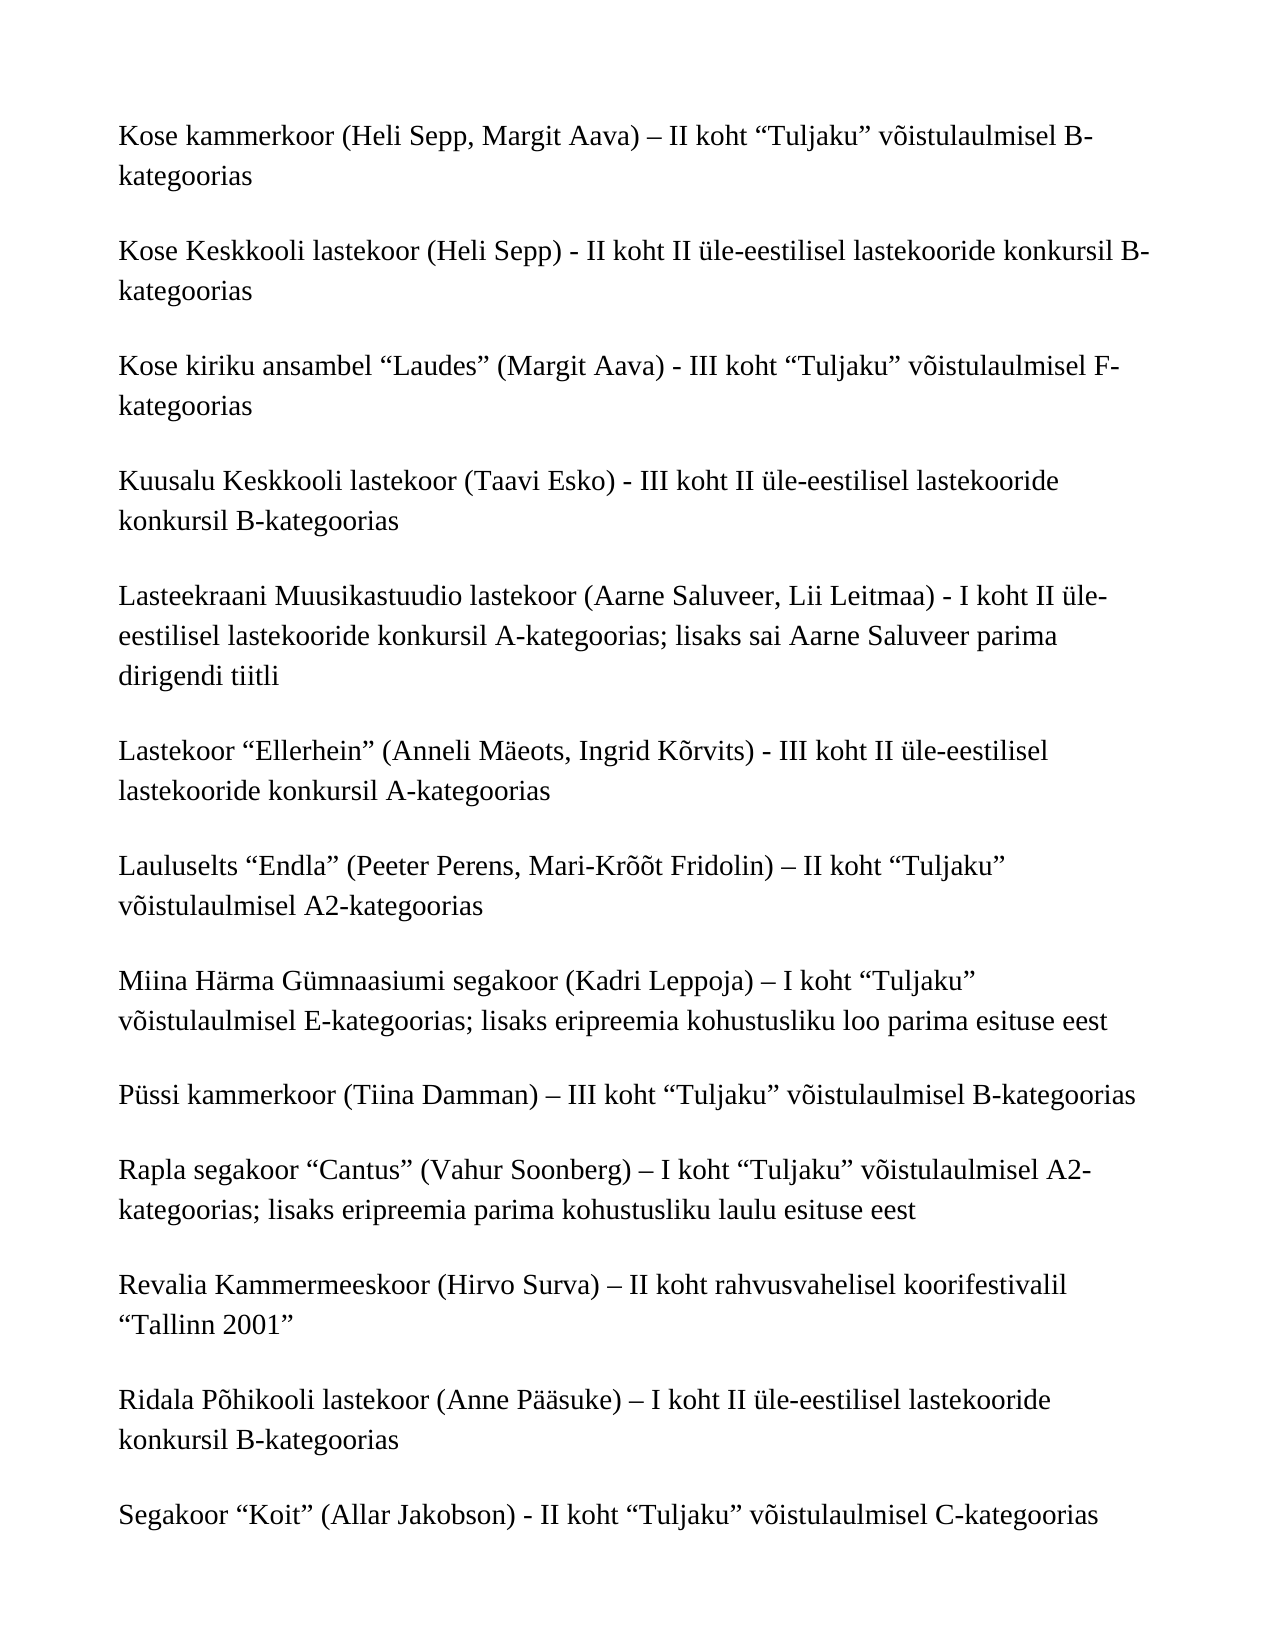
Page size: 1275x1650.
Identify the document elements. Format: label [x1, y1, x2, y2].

text [118, 118, 1157, 1530]
